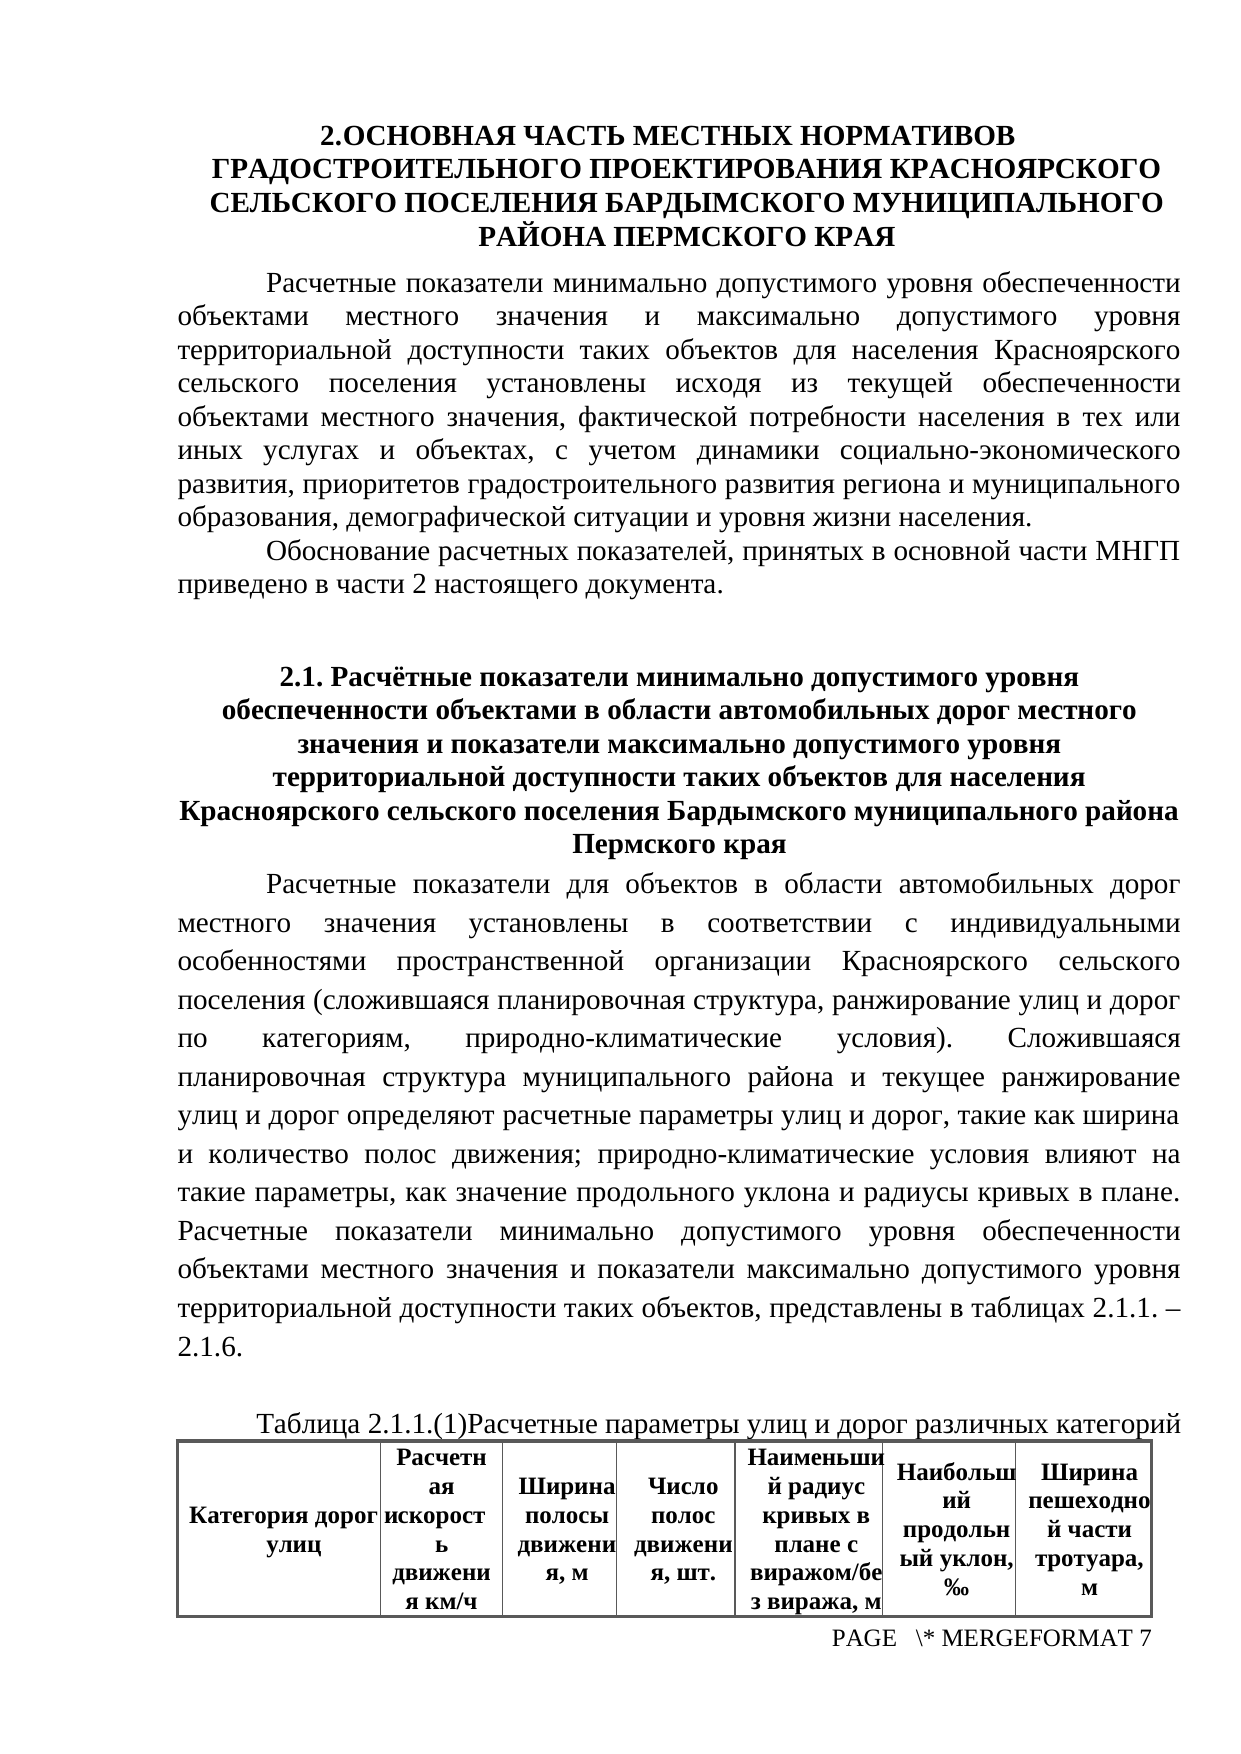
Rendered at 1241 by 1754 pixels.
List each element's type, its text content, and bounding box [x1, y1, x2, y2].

table_header Наименьший радиус кривых в плане с виражом/без виража, м [736, 1443, 882, 1615]
subtitle ОСНОВНАЯ ЧАСТЬ МЕСТНЫХ НОРМАТИВОВ ГРАДОСТРОИТЕЛЬНОГО ПРОЕКТИРОВАНИЯ КРАСНОЯРСКОГО СЕЛЬСКОГО ПОСЕЛЕНИЯ БАРДЫМСКОГО МУНИЦИПАЛЬНОГО РАЙОНА ПЕРМСКОГО КРАЯ [154, 118, 1181, 252]
table_header Расчетная скорость движения км/ч [381, 1443, 502, 1615]
text Таблица 2.1.1.(1)Расчетные параметры улиц и дорог различных категорий [177, 1406, 1181, 1439]
subtitle 2.1. Расчётные показатели минимально допустимого уровня обеспеченности объектами в области автомобильных дорог местного значения и показатели максимально допустимого уровня территориальной доступности таких объектов для населения Красноярского сельского поселения Бардымского муниципального района Пермского края [177, 659, 1181, 860]
text Расчетные показатели минимально допустимого уровня обеспеченности объектами местного значения и максимально допустимого уровня территориальной доступности таких объектов для населения Красноярского сельского поселения установлены исходя из текущей обеспеченности объектами местного значения, фактической потребности населения в тех или иных услугах и объектах, с учетом динамики социально-экономического развития, приоритетов градостроительного развития региона и муниципального образования, демографической ситуации и уровня жизни населения. [177, 265, 1181, 533]
table_header Наибольший продольный уклон, ‰ [883, 1443, 1015, 1615]
table_header Ширина пешеходной части тротуара, м [1016, 1443, 1150, 1615]
table_header Ширина полосы движения, м [503, 1443, 616, 1615]
table_header Число полос движения, шт. [617, 1443, 734, 1615]
table_header Категория дорог и улиц [179, 1443, 380, 1615]
text Обоснование расчетных показателей, принятых в основной части МНГП приведено в части 2 настоящего документа. [177, 533, 1181, 600]
text Расчетные показатели для объектов в области автомобильных дорог местного значения установлены в соответствии с индивидуальными особенностями пространственной организации Красноярского сельского поселения (сложившаяся планировочная структура, ранжирование улиц и дорог по категориям, природно-климатические условия). Сложившаяся планировочная структура муниципального района и текущее ранжирование улиц и дорог определяют расчетные параметры улиц и дорог, такие как ширина и количество полос движения; природно-климатические условия влияют на такие параметры, как значение продольного уклона и радиусы кривых в плане. Расчетные показатели минимально допустимого уровня обеспеченности объектами местного значения и показатели максимально допустимого уровня территориальной доступности таких объектов, представлены в таблицах 2.1.1. – 2.1.6. [177, 866, 1181, 1362]
